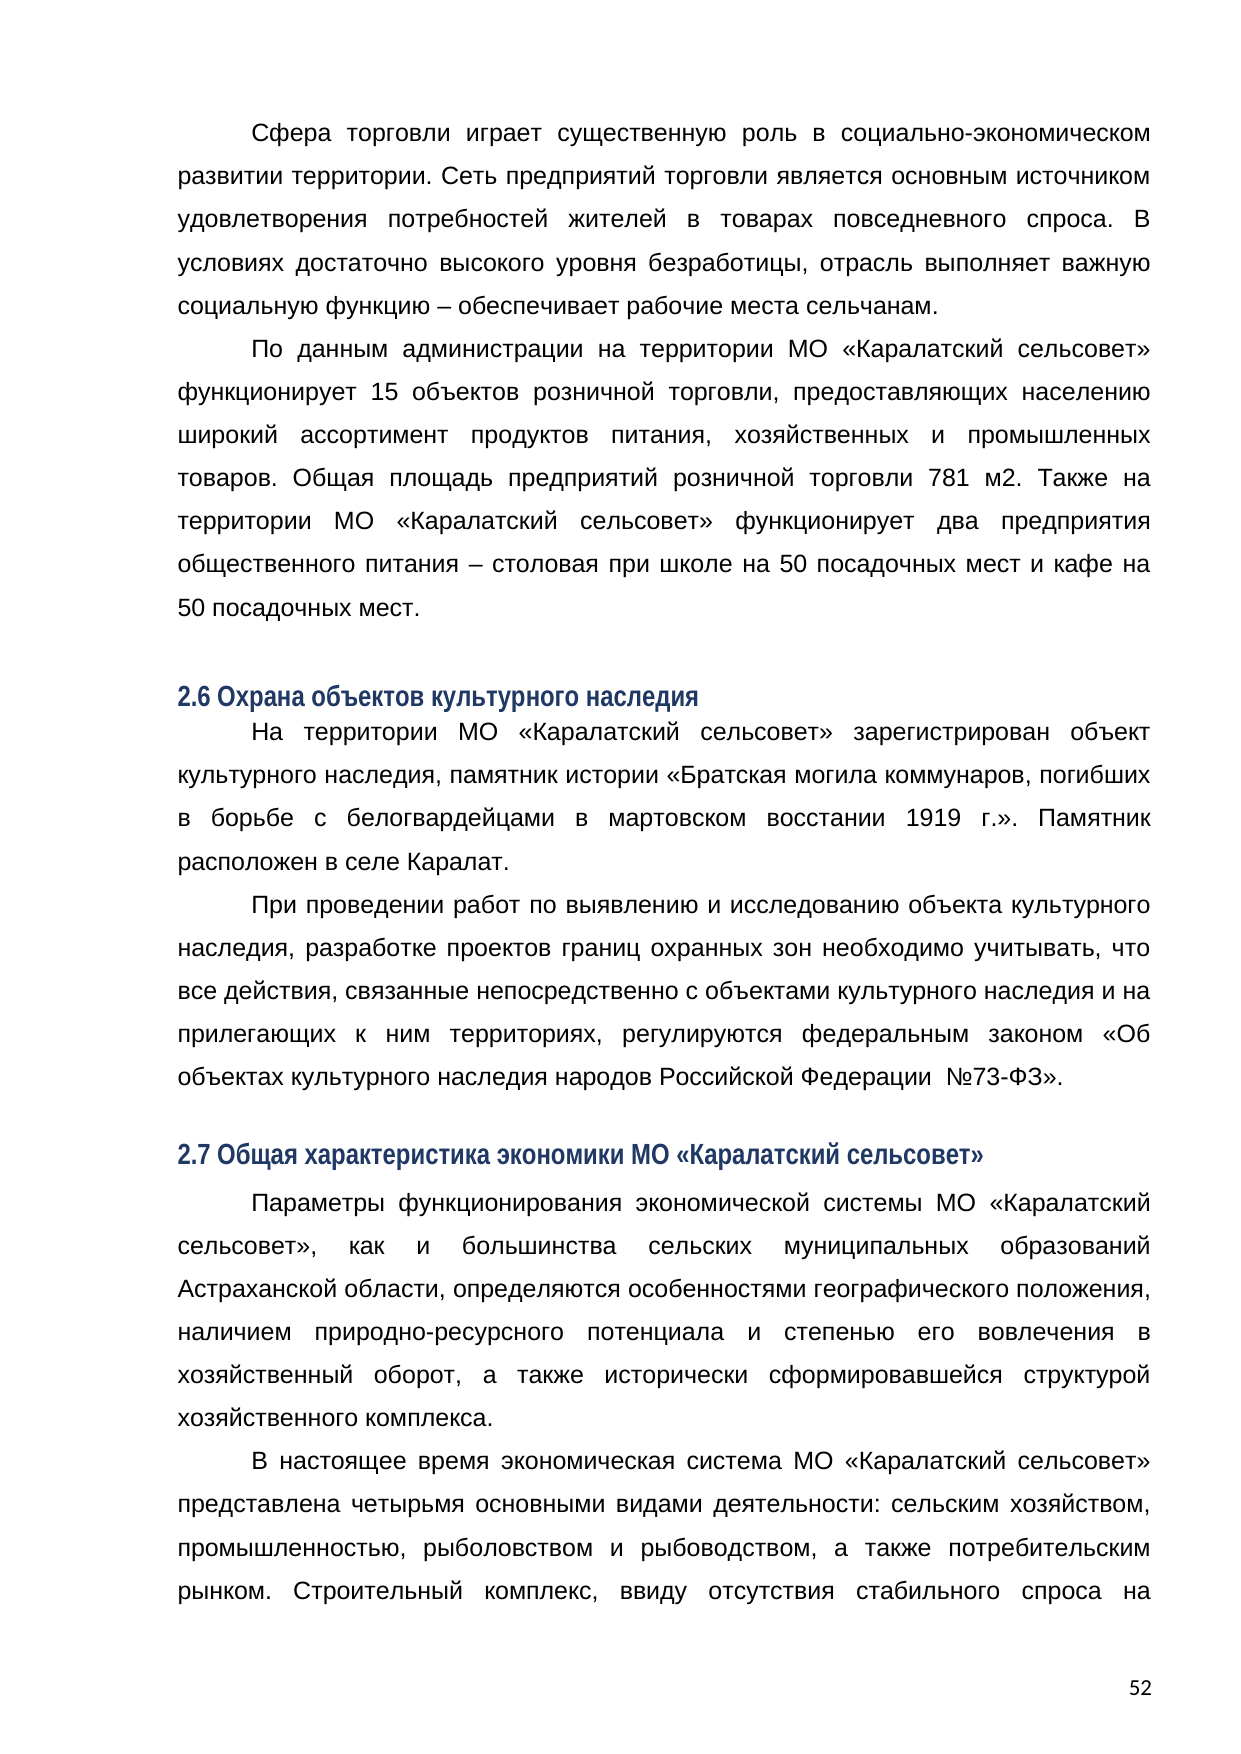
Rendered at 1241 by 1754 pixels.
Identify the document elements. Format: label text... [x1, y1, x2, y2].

text 2.7 Общая характеристика экономики МО «Каралатский сельсовет» [177, 1137, 1152, 1171]
text Параметры функционирования экономической системы МО «Каралатский сельсовет», как и большинства сельских муниципальных образований Астраханской области, определяются особенностями географического положения, наличием природно-ресурсного потенциала и степенью его вовлечения в хозяйственный оборот, а также исторически сформировавшейся структурой хозяйственного комплекса. [177, 1188, 1152, 1432]
text При проведении работ по выявлению и исследованию объекта культурного наследия, разработке проектов границ охранных зон необходимо учитывать, что все действия, связанные непосредственно с объектами культурного наследия и на прилегающих к ним территориях, регулируются федеральным законом «Об объектах культурного наследия народов Российской Федерации №73-ФЗ». [177, 890, 1152, 1091]
text Сфера торговли играет существенную роль в социально-экономическом развитии территории. Сеть предприятий торговли является основным источником удовлетворения потребностей жителей в товарах повседневного спроса. В условиях достаточно высокого уровня безработицы, отрасль выполняет важную социальную функцию – обеспечивает рабочие места сельчанам. [177, 118, 1152, 319]
text На территории МО «Каралатский сельсовет» зарегистрирован объект культурного наследия, памятник истории «Братская могила коммунаров, погибших в борьбе с белогвардейцами в мартовском восстании 1919 г.». Памятник расположен в селе Каралат. [177, 717, 1152, 875]
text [177, 1446, 1152, 1604]
text 2.6 Охрана объектов культурного наследия [177, 679, 1152, 712]
text По данным администрации на территории МО «Каралатский сельсовет» функционирует 15 объектов розничной торговли, предоставляющих населению широкий ассортимент продуктов питания, хозяйственных и промышленных товаров. Общая площадь предприятий розничной торговли 781 м2. Также на территории МО «Каралатский сельсовет» функционирует два предприятия общественного питания – столовая при школе на 50 посадочных мест и кафе на 50 посадочных мест. [177, 334, 1152, 621]
